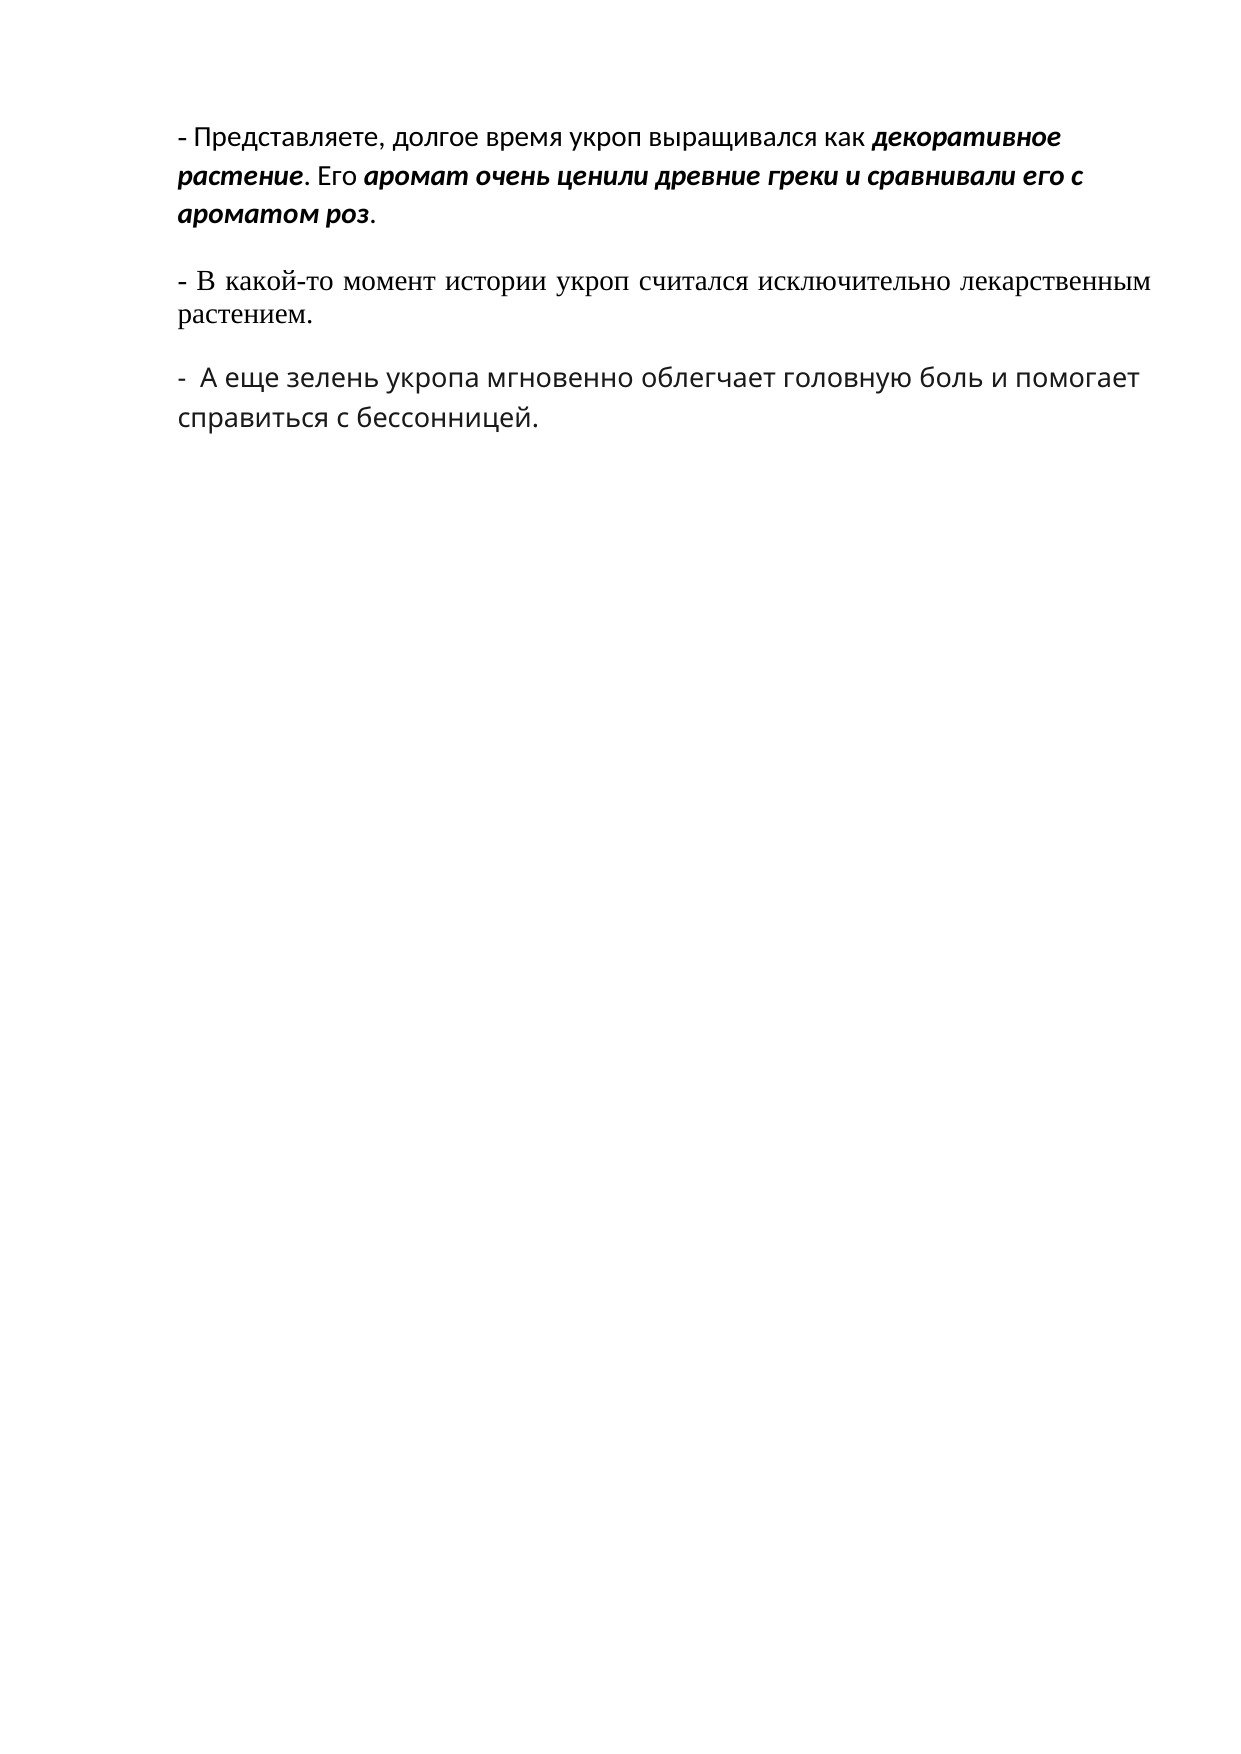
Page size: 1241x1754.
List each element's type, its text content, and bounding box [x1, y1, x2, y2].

text - В какой-то момент истории укроп считался исключительно лекарственным растением. [177, 263, 1152, 330]
text - А еще зелень укропа мгновенно облегчает головную боль и помогает справиться с бессонницей. [177, 359, 1152, 436]
text - Представляете, долгое время укроп выращивался как декоративное растение. Его аромат очень ценили древние греки и сравнивали его с ароматом роз. [177, 118, 1152, 231]
